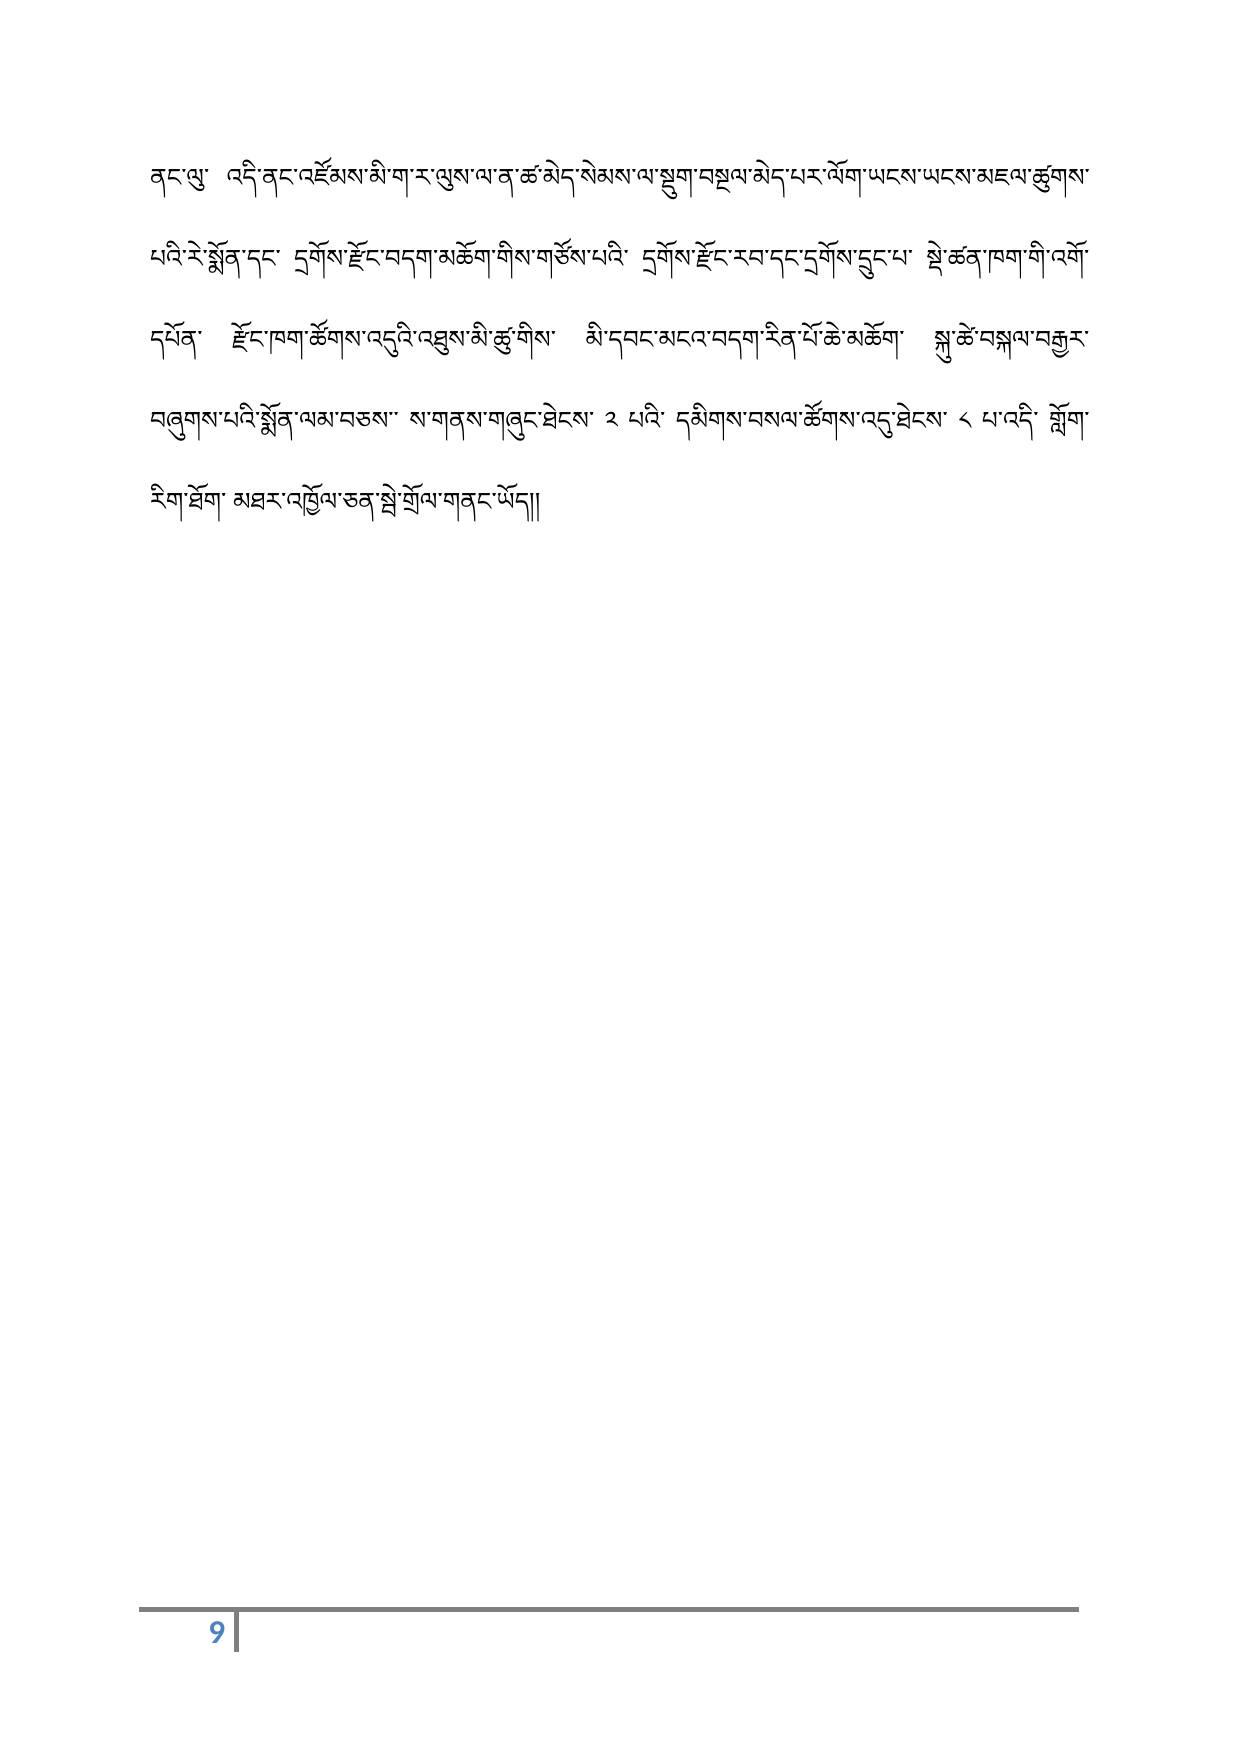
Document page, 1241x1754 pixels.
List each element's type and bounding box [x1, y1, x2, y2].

text [150, 150, 1090, 544]
